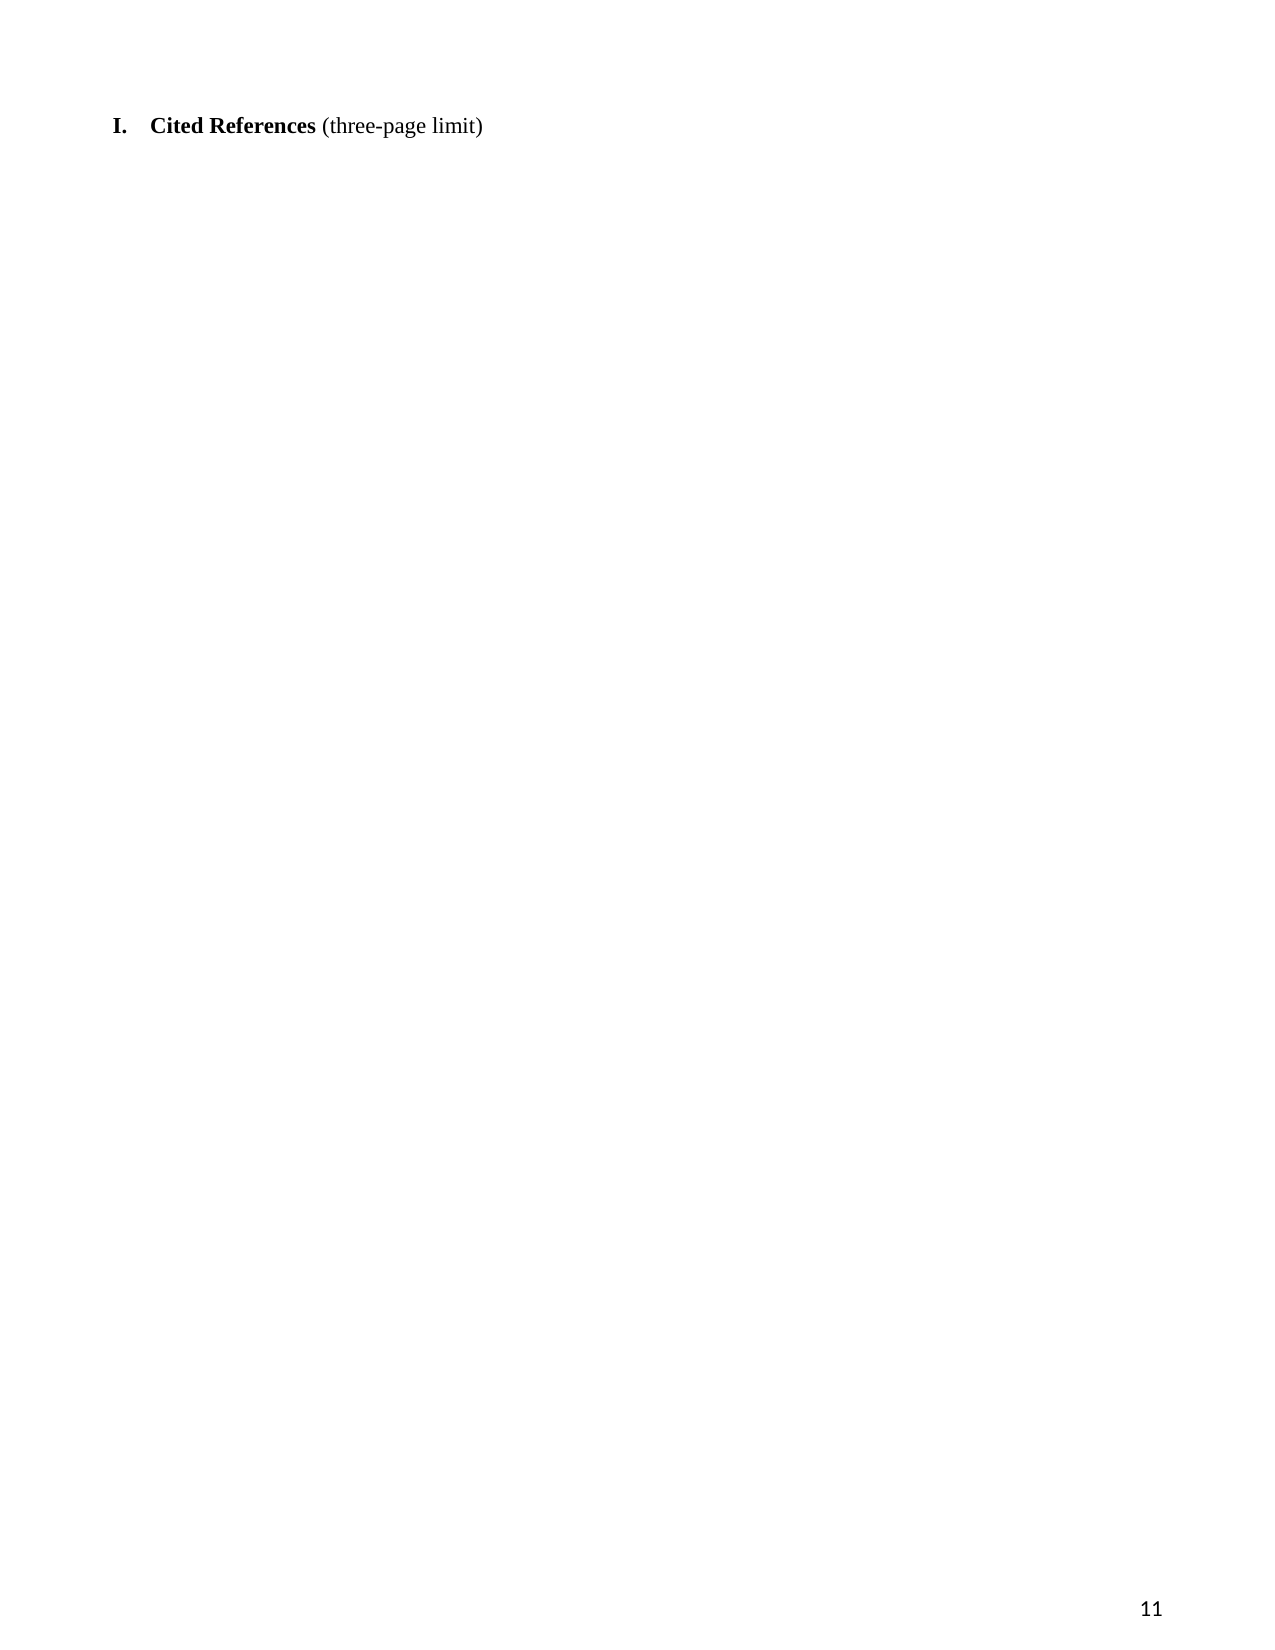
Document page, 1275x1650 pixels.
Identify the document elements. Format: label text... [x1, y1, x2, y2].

list Cited References (three-page limit) [112, 112, 1162, 139]
